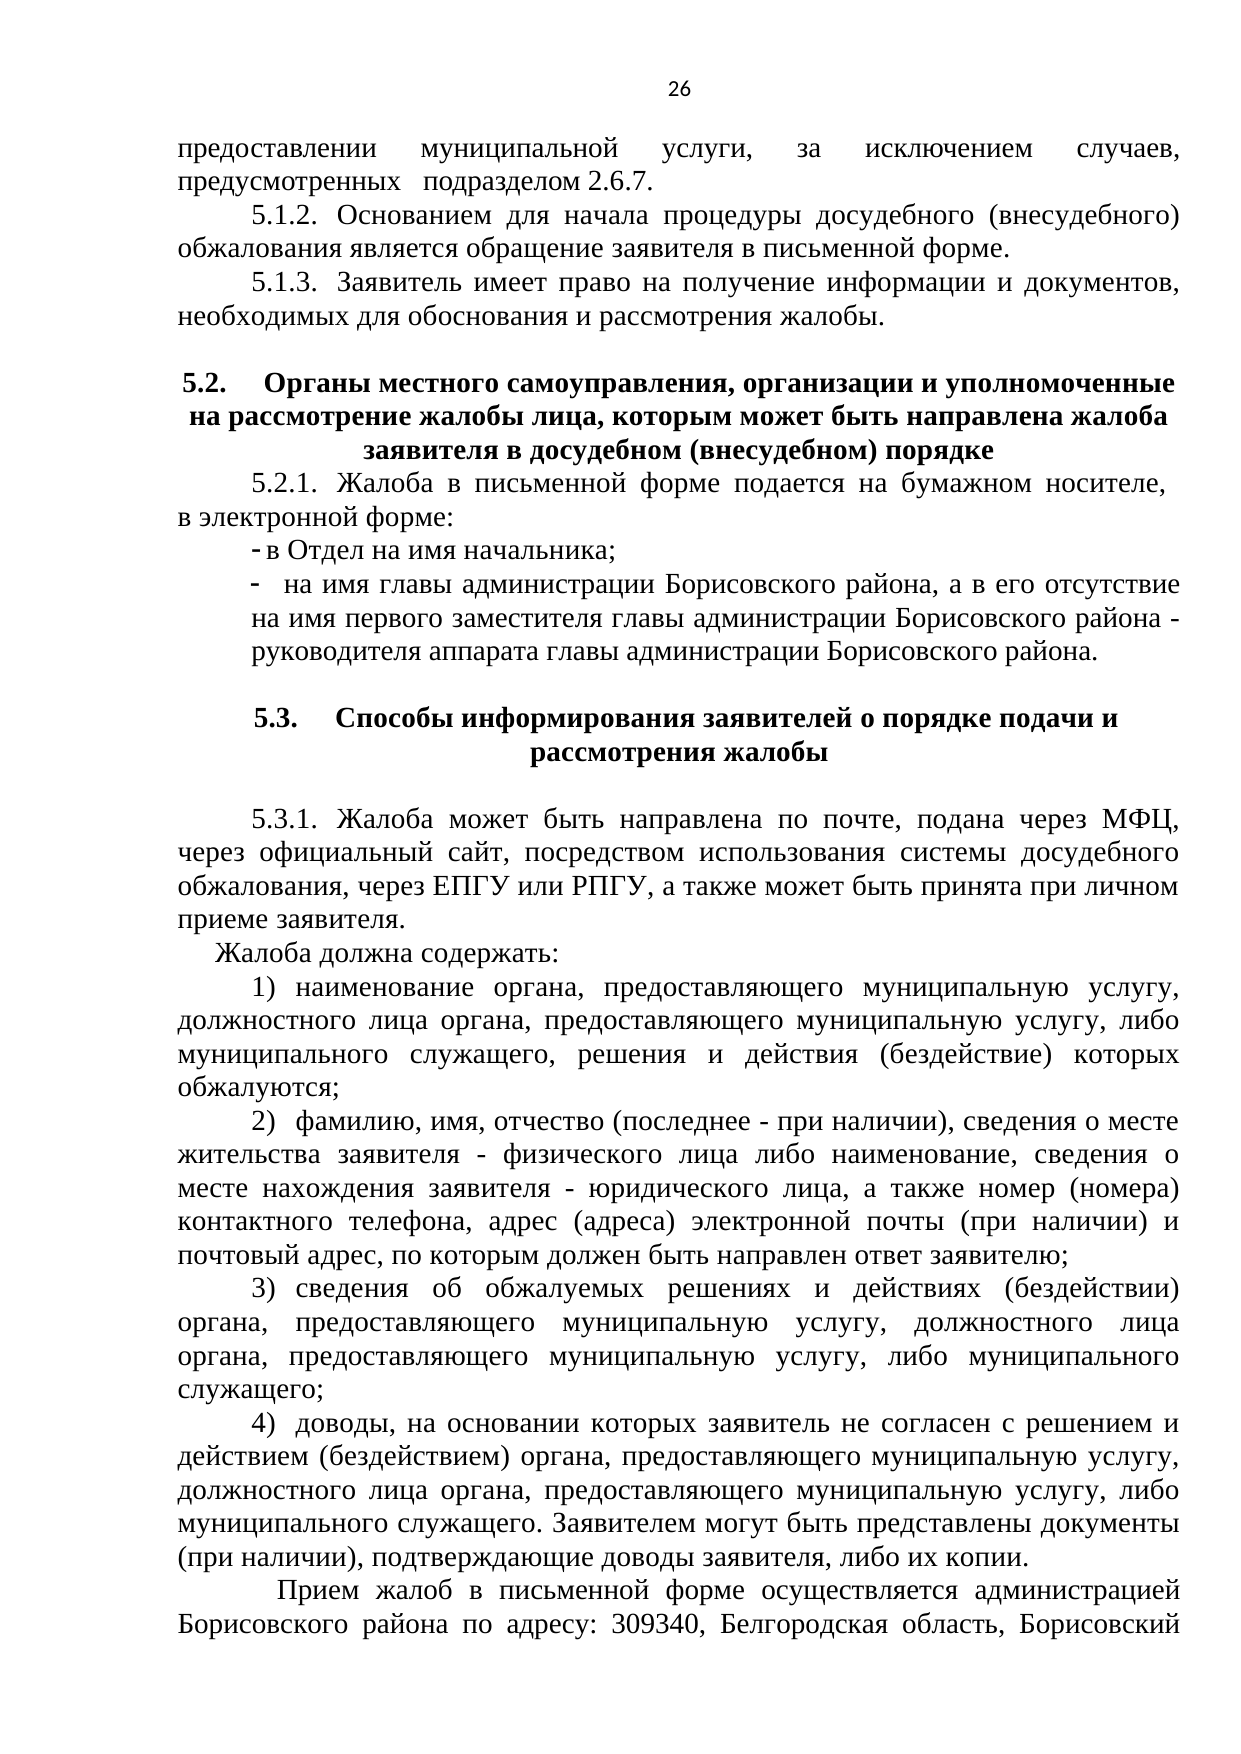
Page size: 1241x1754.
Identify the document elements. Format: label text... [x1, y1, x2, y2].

list Способы информирования заявителей о порядке подачи и рассмотрения жалобы [177, 700, 1181, 767]
list Органы местного самоуправления, организации и уполномоченные на рассмотрение жалобы лица, которым может быть направлена жалоба заявителя в досудебном (внесудебном) порядке [177, 365, 1181, 465]
list Жалоба может быть направлена по почте, подана через МФЦ, через официальный сайт, посредством использования системы досудебного обжалования, через ЕПГУ или РПГУ, а также может быть принята при личном приеме заявителя. [177, 801, 1181, 935]
list Основанием для начала процедуры досудебного (внесудебного) обжалования является обращение заявителя в письменной форме. [177, 197, 1181, 264]
list в Отдел на имя начальника; [177, 532, 1181, 566]
list фамилию, имя, отчество (последнее - при наличии), сведения о месте жительства заявителя - физического лица либо наименование, сведения о месте нахождения заявителя - юридического лица, а также номер (номера) контактного телефона, адрес (адреса) электронной почты (при наличии) и почтовый адрес, по которым должен быть направлен ответ заявителю; [177, 1103, 1181, 1271]
list доводы, на основании которых заявитель не согласен с решением и действием (бездействием) органа, предоставляющего муниципальную услугу, должностного лица органа, предоставляющего муниципальную услугу, либо муниципального служащего. Заявителем могут быть представлены документы (при наличии), подтверждающие доводы заявителя, либо их копии. [177, 1405, 1181, 1572]
list Заявитель имеет право на получение информации и документов, необходимых для обоснования и рассмотрения жалобы. [177, 264, 1181, 331]
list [177, 1572, 1181, 1639]
list на имя главы администрации Борисовского района, а в его отсутствие на имя первого заместителя главы администрации Борисовского района - руководителя аппарата главы администрации Борисовского района. [250, 566, 1181, 667]
list сведения об обжалуемых решениях и действиях (бездействии) органа, предоставляющего муниципальную услугу, должностного лица органа, предоставляющего муниципальную услугу, либо муниципального служащего; [177, 1271, 1181, 1405]
list Жалоба в письменной форме подается на бумажном носителе, в электронной форме: [177, 465, 1181, 532]
list Жалоба должна содержать: [215, 935, 1181, 969]
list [177, 130, 1181, 197]
list наименование органа, предоставляющего муниципальную услугу, должностного лица органа, предоставляющего муниципальную услугу, либо муниципального служащего, решения и действия (бездействие) которых обжалуются; [177, 969, 1181, 1103]
